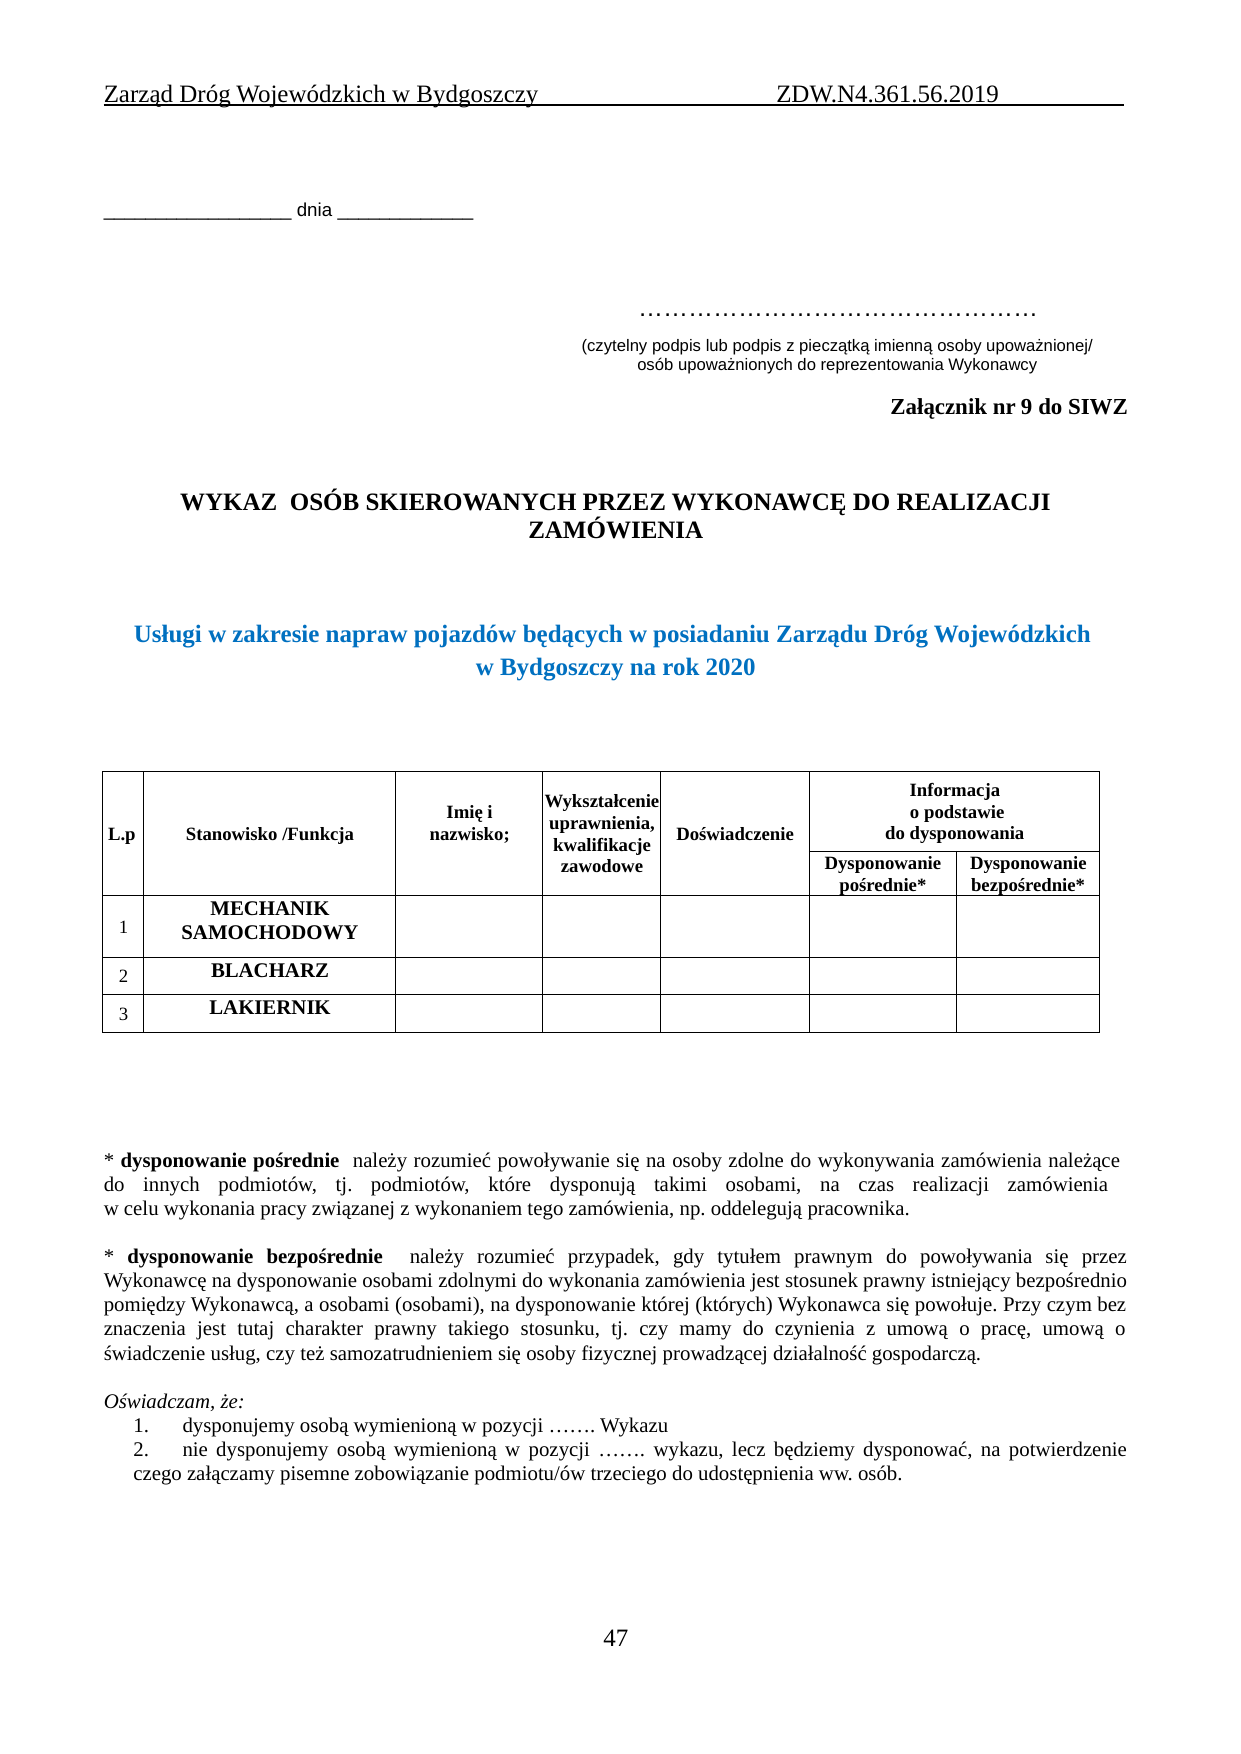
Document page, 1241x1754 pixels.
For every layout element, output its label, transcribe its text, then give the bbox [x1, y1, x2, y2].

table_cell 2 [103, 958, 143, 994]
list nie dysponujemy osobą wymienioną w pozycji ……. wykazu, lecz będziemy dysponować, na potwierdzenie czego załączamy pisemne zobowiązanie podmiotu/ów trzeciego do udostępnienia ww. osób. [133, 1437, 1128, 1485]
table_header L.p [103, 772, 143, 895]
table_header Wykształcenie uprawnienia, kwalifikacje zawodowe [543, 772, 660, 895]
table_cell MECHANIK SAMOCHODOWY [144, 896, 395, 957]
table_cell [543, 958, 660, 994]
table_cell 1 [103, 896, 143, 957]
table_cell [396, 896, 542, 957]
table_header Imię i nazwisko; [396, 772, 542, 895]
table_cell [810, 958, 956, 994]
text Usługi w zakresie napraw pojazdów będących w posiadaniu Zarządu Dróg Wojewódzkich w Bydgoszczy na rok 2020 [103, 619, 1128, 681]
table_header Informacja o podstawie do dysponowania [810, 772, 1099, 851]
text * dysponowanie pośrednie należy rozumieć powoływanie się na osoby zdolne do wykonywania zamówienia należące do innych podmiotów, tj. podmiotów, które dysponują takimi osobami, na czas realizacji zamówienia w celu wykonania pracy związanej z wykonaniem tego zamówienia, np. oddelegują pracownika. [103, 1148, 1128, 1220]
text ………………………………………… [103, 292, 1128, 321]
title WYKAZ OSÓB SKIEROWANYCH PRZEZ WYKONAWCĘ DO REALIZACJI ZAMÓWIENIA [103, 487, 1128, 544]
table_header Stanowisko /Funkcja [144, 772, 395, 895]
table_cell [810, 995, 956, 1032]
text Oświadczam, że: [103, 1388, 1128, 1413]
table_cell 3 [103, 995, 143, 1032]
text __________________ dnia _____________ [103, 199, 1128, 221]
text * dysponowanie bezpośrednie należy rozumieć przypadek, gdy tytułem prawnym do powoływania się przez Wykonawcę na dysponowanie osobami zdolnymi do wykonania zamówienia jest stosunek prawny istniejący bezpośrednio pomiędzy Wykonawcą, a osobami (osobami), na dysponowanie której (których) Wykonawca się powołuje. Przy czym bez znaczenia jest tutaj charakter prawny takiego stosunku, tj. czy mamy do czynienia z umową o pracę, umową o świadczenie usług, czy też samozatrudnieniem się osoby fizycznej prowadzącej działalność gospodarczą. [103, 1244, 1128, 1364]
table_header Doświadczenie [661, 772, 809, 895]
table_cell [661, 958, 809, 994]
table_cell BLACHARZ [144, 958, 395, 994]
table_cell [396, 958, 542, 994]
table_cell [957, 958, 1099, 994]
list dysponujemy osobą wymienioną w pozycji ……. Wykazu [133, 1413, 1128, 1437]
text Załącznik nr 9 do SIWZ [103, 393, 1128, 419]
table_cell [396, 995, 542, 1032]
table_cell Dysponowanie bezpośrednie* [957, 852, 1099, 895]
table_cell [543, 896, 660, 957]
table_cell [957, 896, 1099, 957]
table_cell [661, 995, 809, 1032]
table_cell [957, 995, 1099, 1032]
table_cell LAKIERNIK [144, 995, 395, 1032]
table_cell Dysponowanie pośrednie* [810, 852, 956, 895]
table_cell [543, 995, 660, 1032]
table_cell [661, 896, 809, 957]
text (czytelny podpis lub podpis z pieczątką imienną osoby upoważnionej/ osób upoważnionych do reprezentowania Wykonawcy [546, 336, 1128, 374]
table_cell [810, 896, 956, 957]
